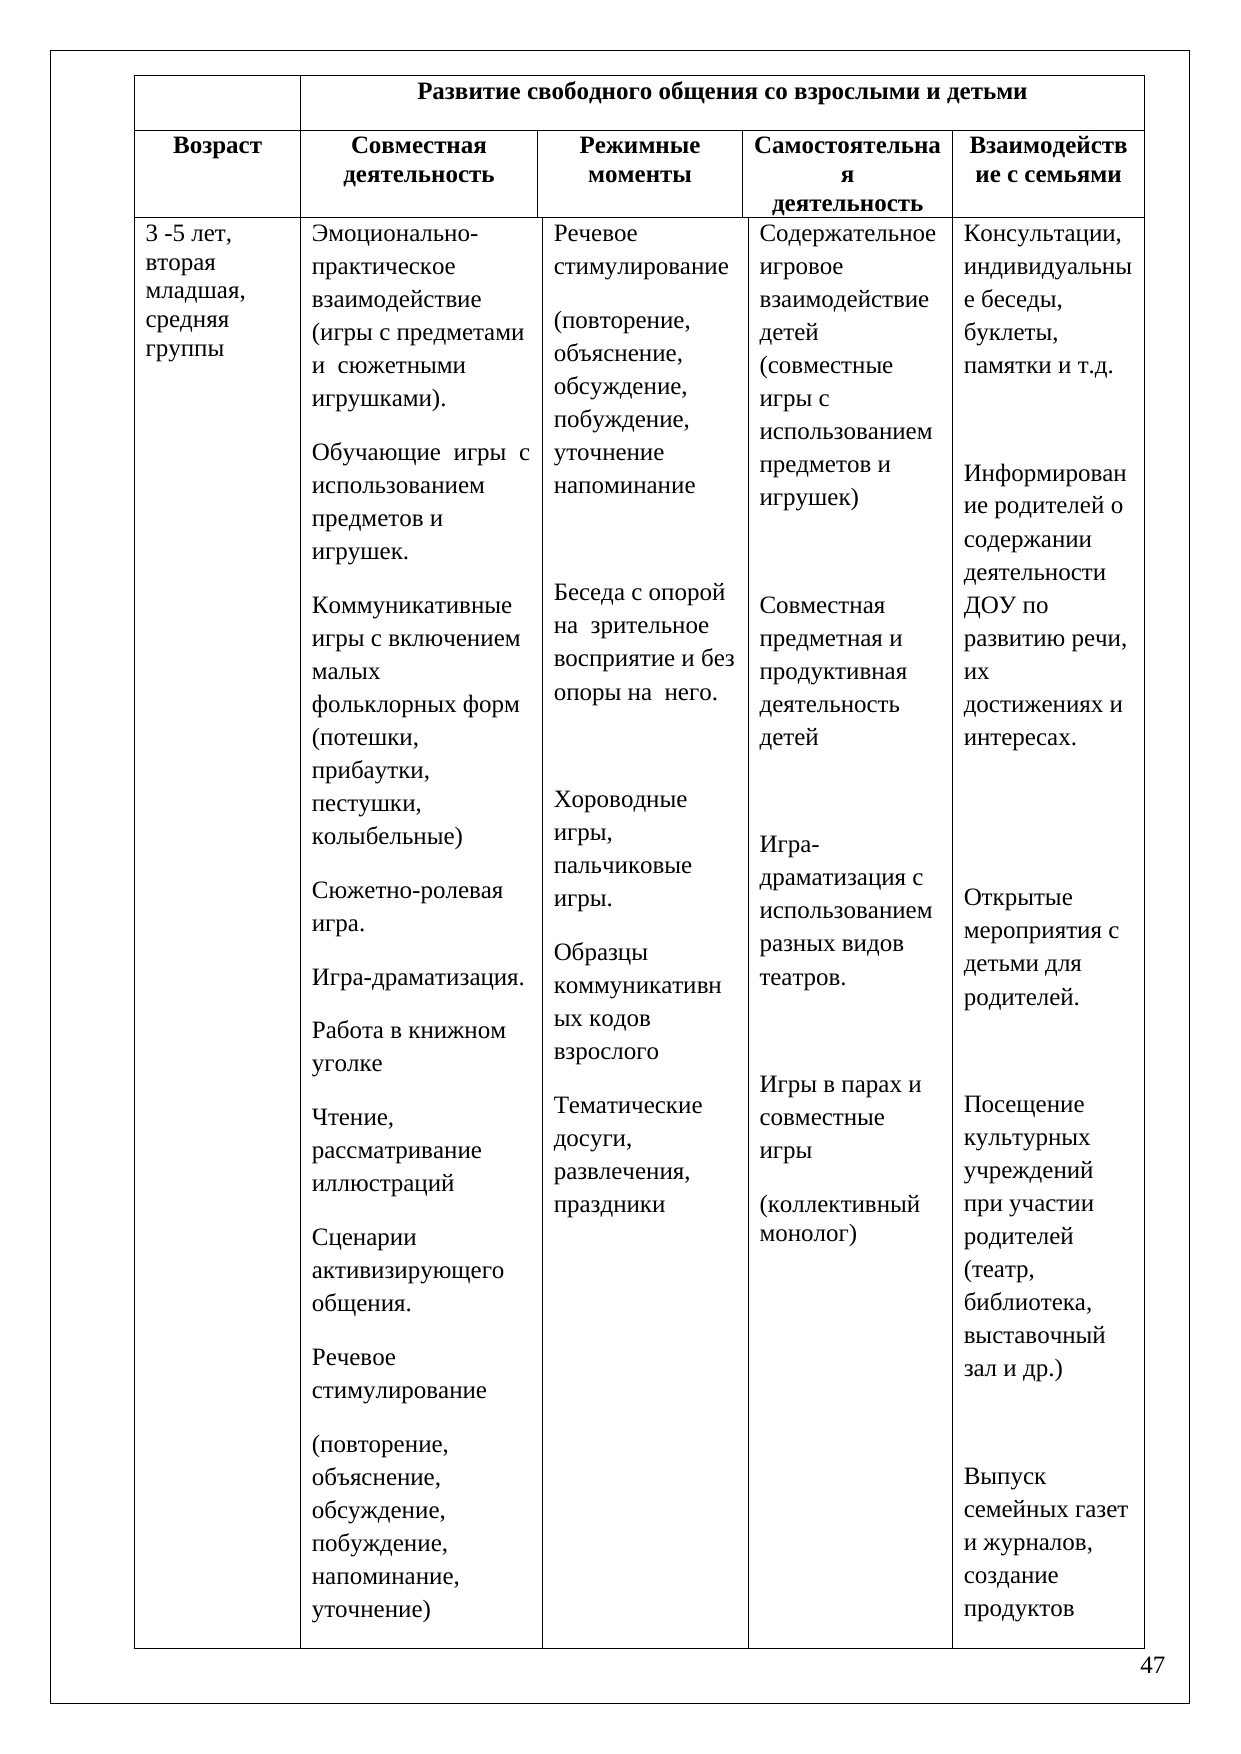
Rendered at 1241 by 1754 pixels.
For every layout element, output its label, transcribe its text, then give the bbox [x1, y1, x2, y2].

table_cell Режимные моменты [538, 131, 742, 217]
table_cell Совместная деятельность [301, 131, 537, 217]
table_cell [953, 218, 1144, 1647]
table_cell Взаимодействие с семьями [953, 131, 1144, 217]
table_cell Возраст [135, 131, 300, 217]
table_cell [135, 218, 300, 1647]
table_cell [749, 218, 952, 1647]
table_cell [543, 218, 748, 1647]
table_cell Самостоятельная деятельность [743, 131, 952, 217]
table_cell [301, 218, 542, 1647]
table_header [135, 76, 300, 129]
table_cell Развитие свободного общения со взрослыми и детьми [301, 76, 1144, 129]
